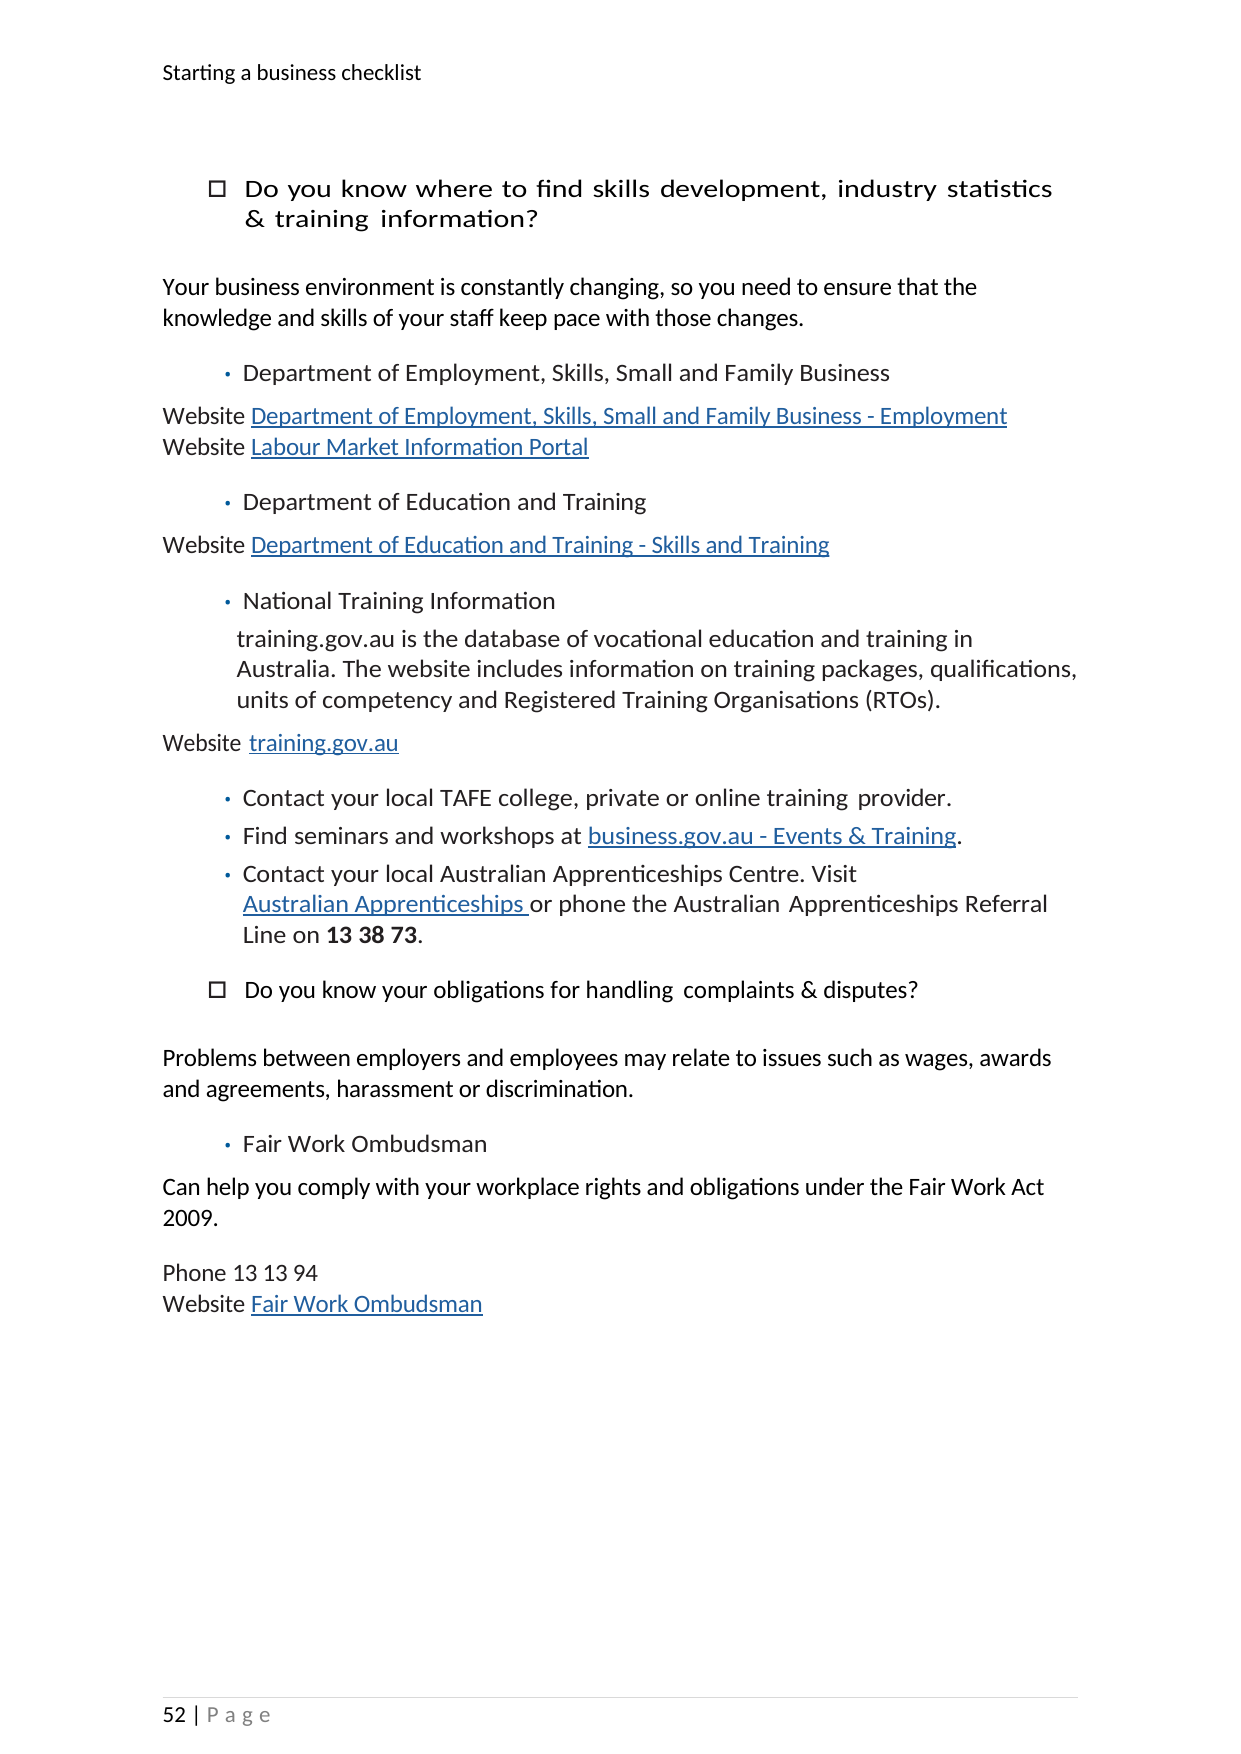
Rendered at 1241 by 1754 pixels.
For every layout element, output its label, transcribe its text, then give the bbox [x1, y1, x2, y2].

list Fair Work Ombudsman [224, 1128, 1078, 1159]
text Phone 13 13 94 Website Fair Work Ombudsman [162, 1258, 1078, 1319]
list National Training Information [224, 585, 1078, 615]
text Can help you comply with your workplace rights and obligations under the Fair Work Act 2009. [162, 1172, 1078, 1233]
list Department of Employment, Skills, Small and Family Business [224, 357, 1078, 388]
text Your business environment is constantly changing, so you need to ensure that the knowledge and skills of your staff keep pace with those changes. [162, 271, 1078, 332]
list Find seminars and workshops at business.gov.au - Events & Training. [224, 820, 1078, 851]
text Website training.gov.au [162, 727, 1078, 757]
text Website Department of Employment, Skills, Small and Family Business - Employment Website Labour Market Information Portal [162, 400, 1078, 461]
list Do you know your obligations for handling complaints & disputes? [207, 974, 1078, 1005]
list Contact your local Australian Apprenticeships Centre. Visit Australian Apprenticeships or phone the Australian Apprenticeships Referral Line on 13 38 73. [224, 858, 1078, 949]
list Contact your local TAFE college, private or online training provider. [224, 782, 1078, 813]
list Do you know where to find skills development, industry statistics & training information? [207, 173, 1078, 234]
list Department of Education and Training [224, 486, 1078, 517]
list training.gov.au is the database of vocational education and training in Australia. The website includes information on training packages, qualifications, units of competency and Registered Training Organisations (RTOs). [236, 623, 1078, 714]
text Problems between employers and employees may relate to issues such as wages, awards and agreements, harassment or discrimination. [162, 1042, 1078, 1103]
text Website Department of Education and Training - Skills and Training [162, 529, 1078, 560]
